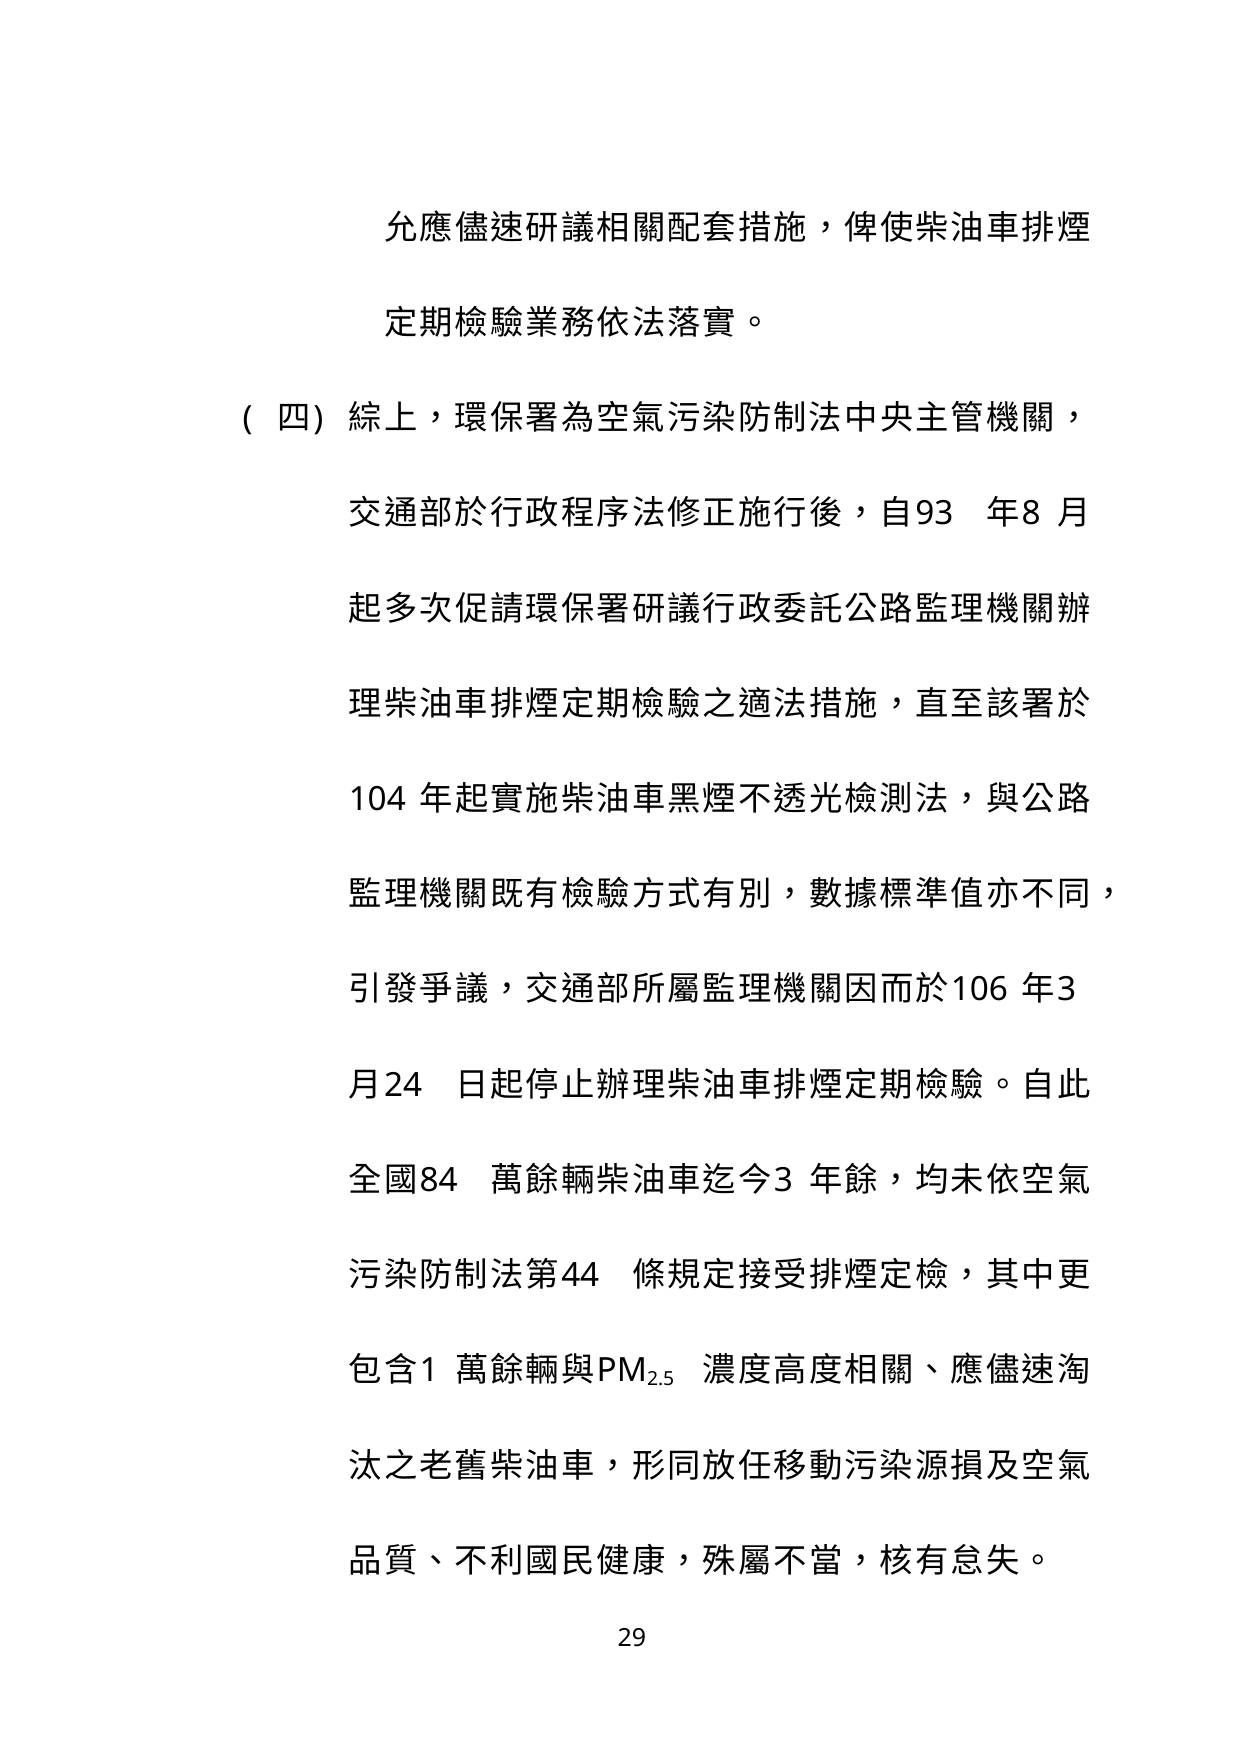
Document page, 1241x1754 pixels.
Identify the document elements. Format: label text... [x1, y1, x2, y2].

subtitle 綜上，環保署為空氣污染防制法中央主管機關，交通部於行政程序法修正施行後，自93年8月起多次促請環保署研議行政委託公路監理機關辦理柴油車排煙定期檢驗之適法措施，直至該署於104年起實施柴油車黑煙不透光檢測法，與公路監理機關既有檢驗方式有別，數據標準值亦不同，引發爭議，交通部所屬監理機關因而於106年3月24日起停止辦理柴油車排煙定期檢驗。自此全國84萬餘輛柴油車迄今3年餘，均未依空氣污染防制法第44條規定接受排煙定檢，其中更包含1萬餘輛與PM2.5濃度高度相關、應儘速淘汰之老舊柴油車，形同放任移動污染源損及空氣品質、不利國民健康，殊屬不當，核有怠失。 [242, 368, 1092, 1605]
